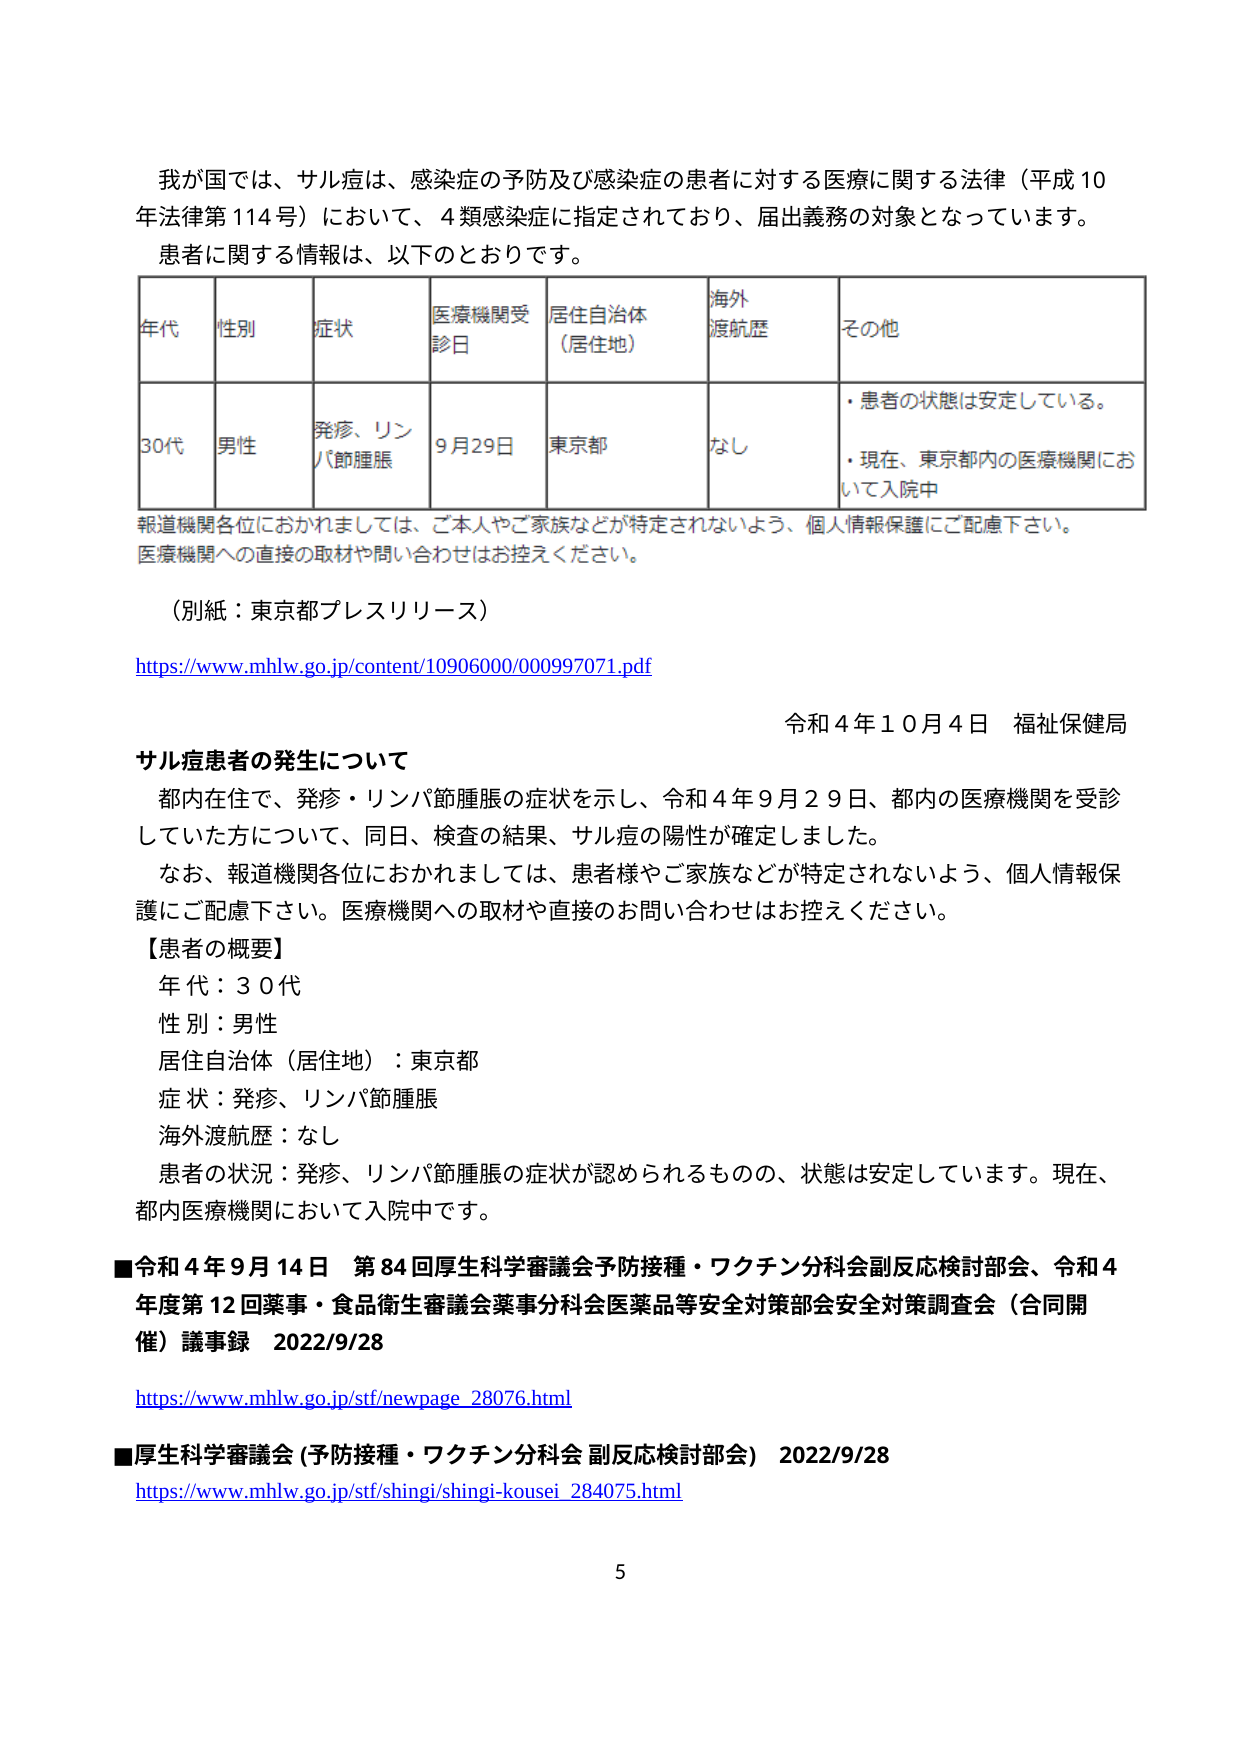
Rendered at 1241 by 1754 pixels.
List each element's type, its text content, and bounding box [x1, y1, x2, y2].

text サル痘患者の発生について [135, 741, 1128, 778]
text 我が国では、サル痘は、感染症の予防及び感染症の患者に対する医療に関する法律（平成10年法律第114号）において、４類感染症に指定されており、届出義務の対象となっています。 [135, 160, 1128, 235]
text https://www.mhlw.go.jp/content/10906000/000997071.pdf [112, 647, 1128, 685]
text 年 代：３０代 [135, 966, 1128, 1003]
text 居住自治体（居住地）：東京都 [135, 1041, 1128, 1078]
text （別紙：東京都プレスリリース） [112, 591, 1128, 628]
text 都内在住で、発疹・リンパ節腫脹の症状を示し、令和４年９月２９日、都内の医療機関を受診していた方について、同日、検査の結果、サル痘の陽性が確定しました。 [135, 778, 1128, 853]
text なお、報道機関各位におかれましては、患者様やご家族などが特定されないよう、個人情報保護にご配慮下さい。医療機関への取材や直接のお問い合わせはお控えください。 [135, 853, 1128, 928]
text ■令和４年９月14日 第84回厚生科学審議会予防接種・ワクチン分科会副反応検討部会、令和４年度第12回薬事・食品衛生審議会薬事分科会医薬品等安全対策部会安全対策調査会（合同開催）議事録 2022/9/28 [112, 1247, 1128, 1360]
text ■厚生科学審議会 (予防接種・ワクチン分科会 副反応検討部会) 2022/9/28 [112, 1435, 1128, 1472]
text https://www.mhlw.go.jp/stf/shingi/shingi-kousei_284075.html [112, 1472, 1128, 1510]
text 症 状：発疹、リンパ節腫脹 [135, 1078, 1128, 1116]
text 性 別：男性 [135, 1003, 1128, 1041]
text 患者に関する情報は、以下のとおりです。 [135, 235, 1128, 274]
text 【患者の概要】 [135, 928, 1128, 966]
text 患者の状況：発疹、リンパ節腫脹の症状が認められるものの、状態は安定しています。現在、都内医療機関において入院中です。 [135, 1153, 1128, 1228]
text 海外渡航歴：なし [135, 1116, 1128, 1153]
text 令和４年１０月４日 福祉保健局 [112, 703, 1128, 741]
text https://www.mhlw.go.jp/stf/newpage_28076.html [112, 1378, 1128, 1416]
picture [135, 274, 1151, 570]
